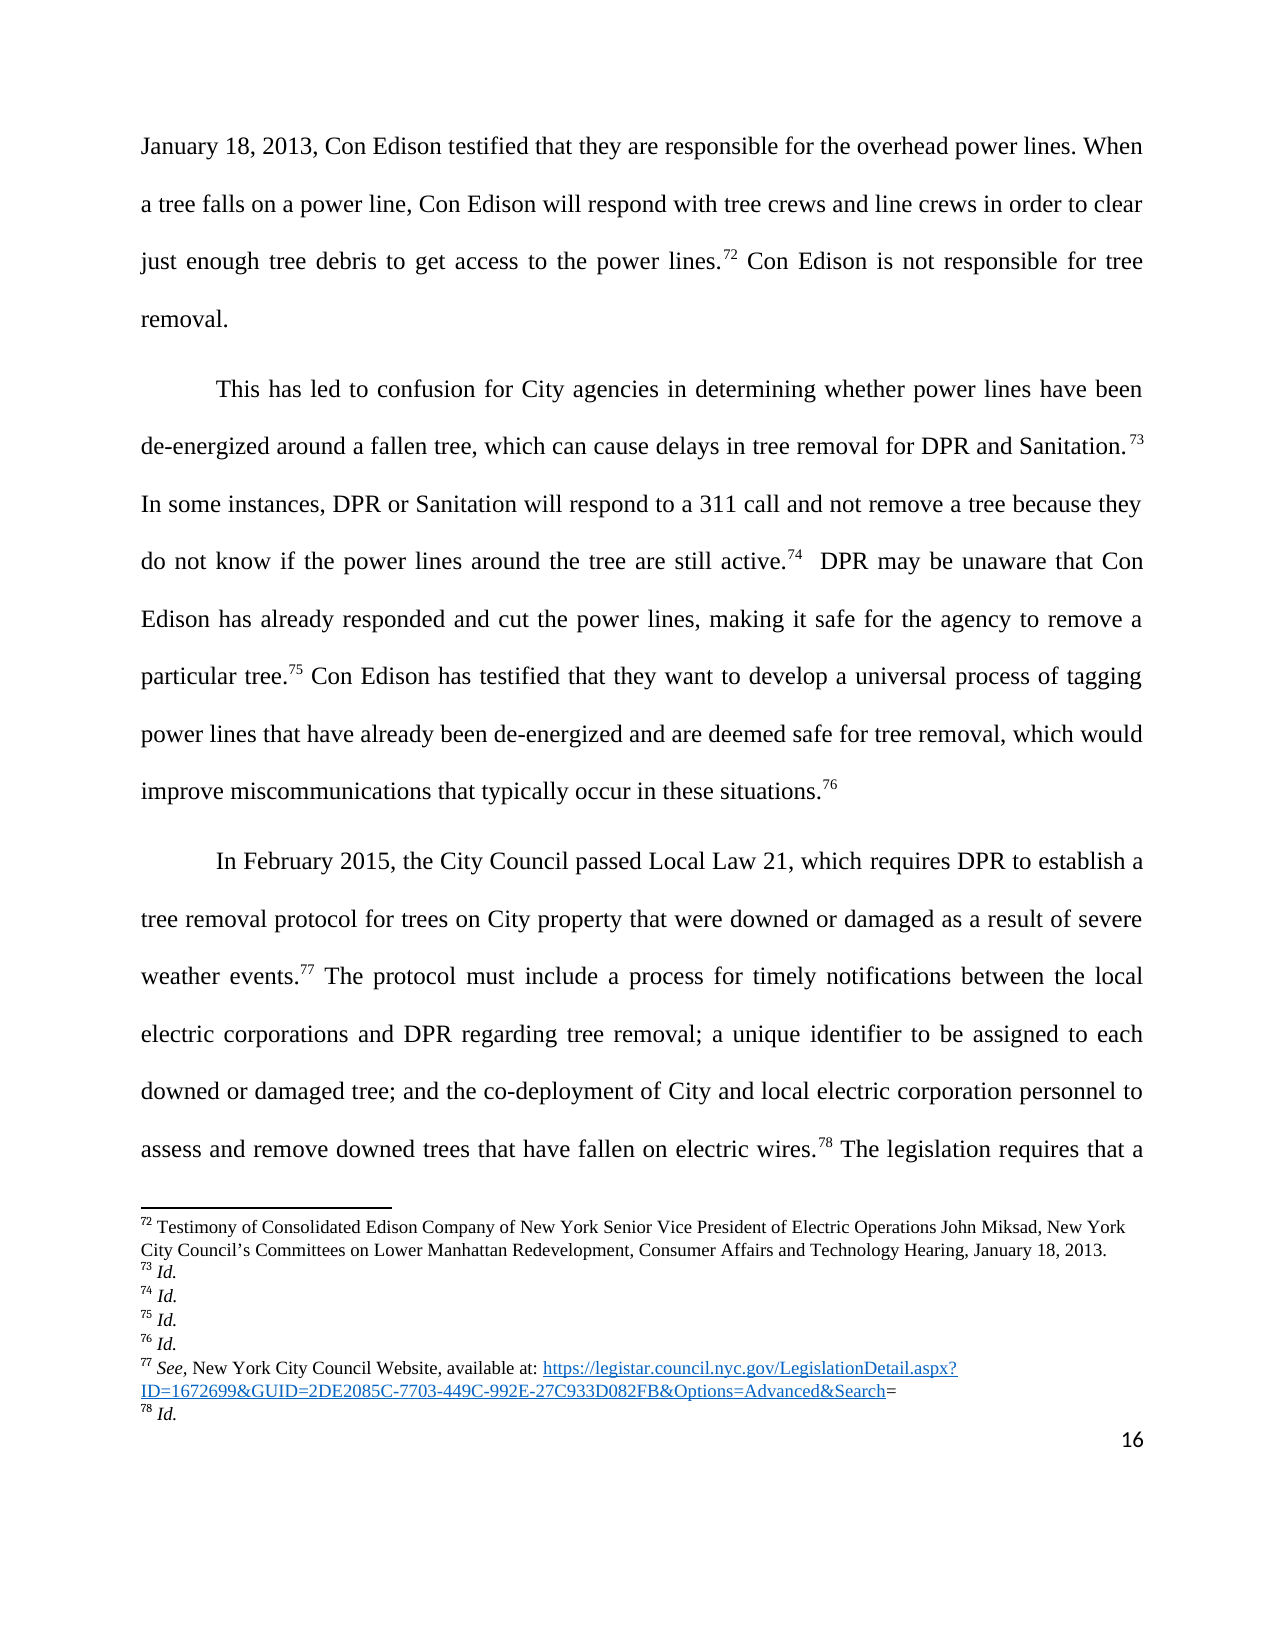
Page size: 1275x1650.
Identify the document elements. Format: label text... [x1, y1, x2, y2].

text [141, 846, 1144, 1162]
text This has led to confusion for City agencies in determining whether power lines have been de-energized around a fallen tree, which can cause delays in tree removal for DPR and Sanitation. In some instances, DPR or Sanitation will respond to a 311 call and not remove a tree because they do not know if the power lines around the tree are still active. DPR may be unaware that Con Edison has already responded and cut the power lines, making it safe for the agency to remove a particular tree. Con Edison has testified that they want to develop a universal process of tagging power lines that have already been de-energized and are deemed safe for tree removal, which would improve miscommunications that typically occur in these situations. [141, 374, 1144, 805]
text Although trees growing in the public right-of-way, along streets and in parks and playgrounds are under the jurisdiction of DPR, there has been confusion as to which agency or company is responsible for a tree that has fallen on power lines. At a City Council hearing on January 18, 2013, Con Edison testified that they are responsible for the overhead power lines. When a tree falls on a power line, Con Edison will respond with tree crews and line crews in order to clear just enough tree debris to get access to the power lines. Con Edison is not responsible for tree removal. [141, 131, 1144, 332]
